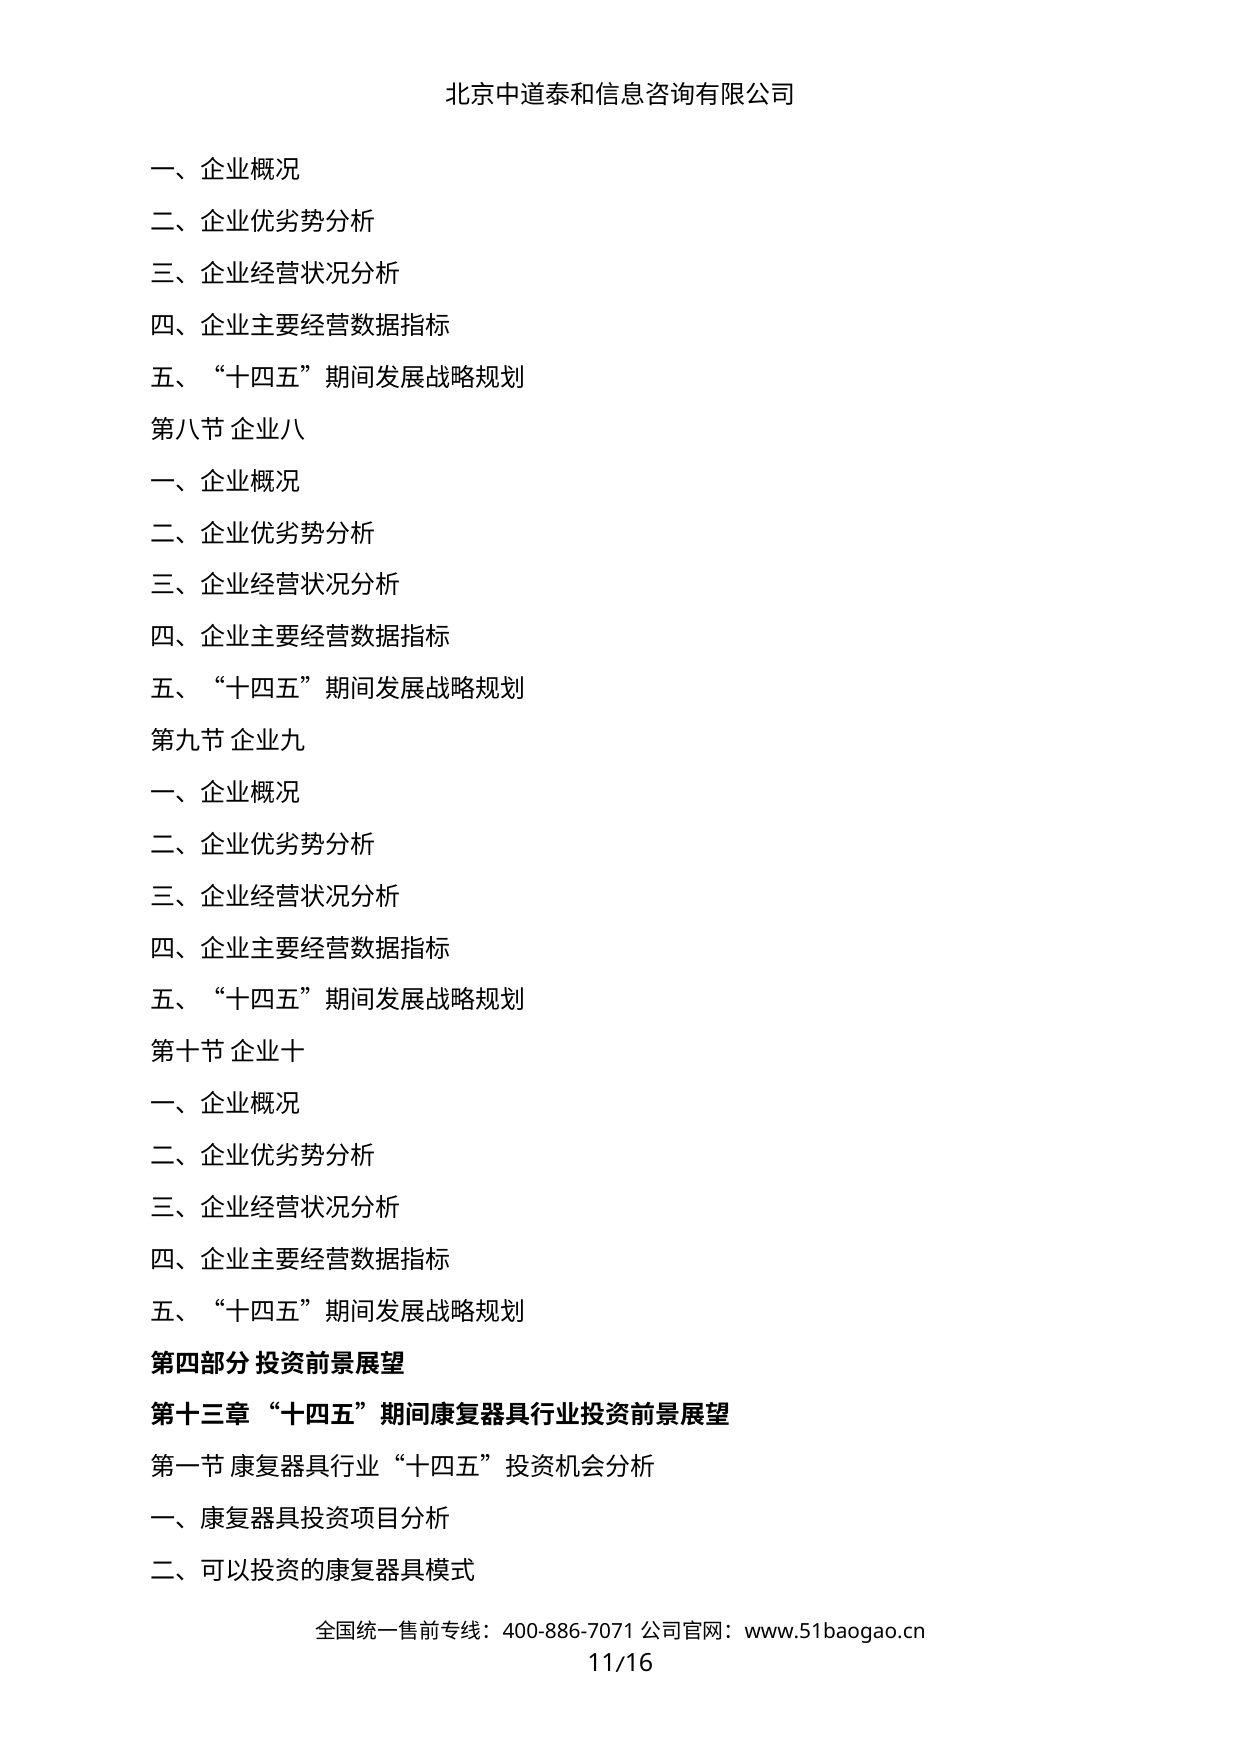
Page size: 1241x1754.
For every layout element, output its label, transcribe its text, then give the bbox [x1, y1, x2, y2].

text 三、企业经营状况分析 [150, 565, 1090, 601]
text 二、企业优劣势分析 [150, 202, 1090, 238]
text 二、企业优劣势分析 [150, 1136, 1090, 1172]
text 四、企业主要经营数据指标 [150, 306, 1090, 342]
text 二、企业优劣势分析 [150, 824, 1090, 861]
text 一、企业概况 [150, 772, 1090, 809]
text 四、企业主要经营数据指标 [150, 617, 1090, 653]
text 二、企业优劣势分析 [150, 513, 1090, 549]
text 一、企业概况 [150, 461, 1090, 497]
text 四、企业主要经营数据指标 [150, 928, 1090, 964]
text 二、可以投资的康复器具模式 [150, 1551, 1090, 1587]
text 第八节 企业八 [150, 409, 1090, 446]
text 第四部分 投资前景展望 [150, 1343, 1090, 1379]
text 一、企业概况 [150, 1084, 1090, 1120]
text 一、企业概况 [150, 150, 1090, 186]
text 四、企业主要经营数据指标 [150, 1239, 1090, 1276]
text 三、企业经营状况分析 [150, 876, 1090, 912]
text 第十节 企业十 [150, 1032, 1090, 1068]
text 五、“十四五”期间发展战略规划 [150, 980, 1090, 1016]
text 五、“十四五”期间发展战略规划 [150, 669, 1090, 705]
text 第一节 康复器具行业“十四五”投资机会分析 [150, 1447, 1090, 1483]
text 第九节 企业九 [150, 721, 1090, 757]
text 一、康复器具投资项目分析 [150, 1499, 1090, 1535]
text 五、“十四五”期间发展战略规划 [150, 357, 1090, 394]
text 三、企业经营状况分析 [150, 254, 1090, 290]
text 第十三章 “十四五”期间康复器具行业投资前景展望 [150, 1395, 1090, 1431]
text 三、企业经营状况分析 [150, 1187, 1090, 1224]
text 五、“十四五”期间发展战略规划 [150, 1291, 1090, 1327]
